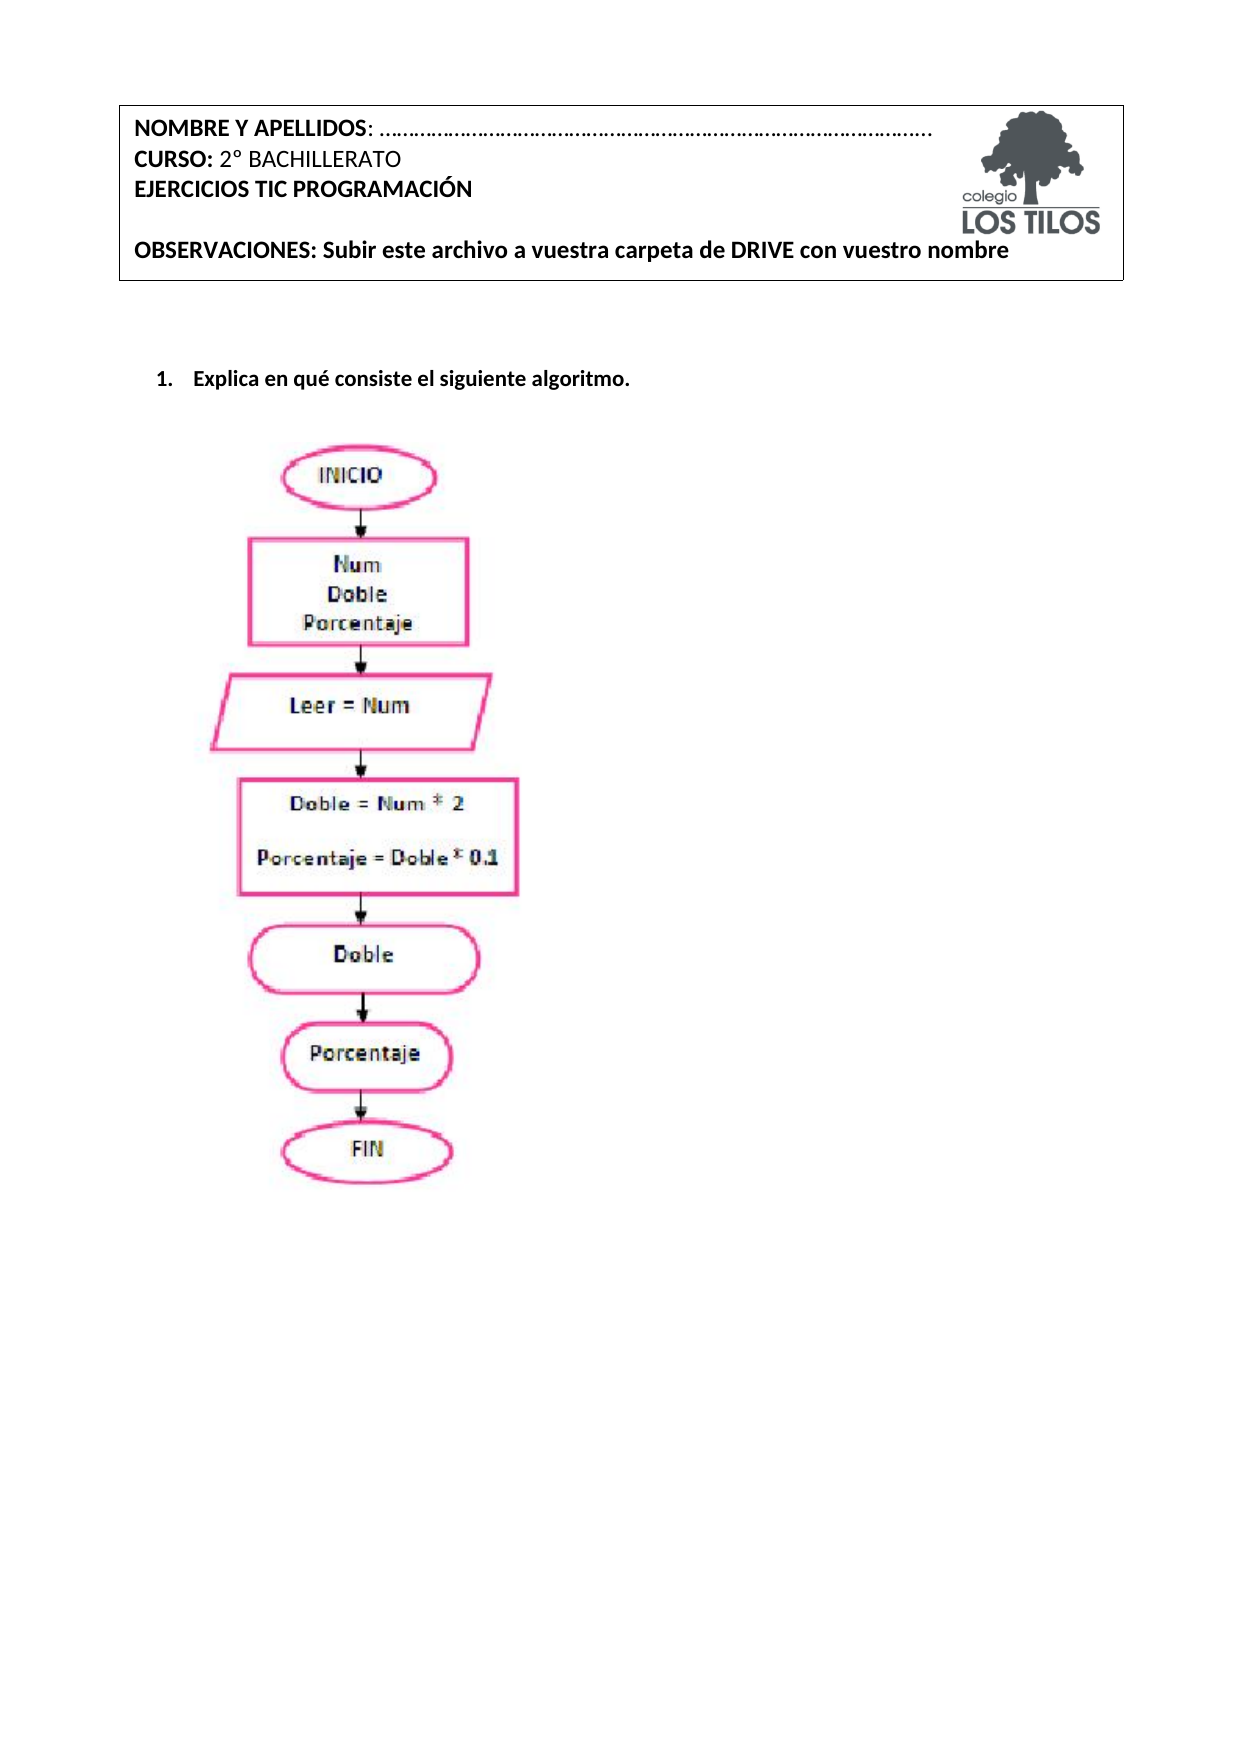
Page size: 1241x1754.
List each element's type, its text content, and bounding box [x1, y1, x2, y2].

picture [193, 442, 590, 1199]
picture [958, 108, 1103, 237]
list Explica en qué consiste el siguiente algoritmo. [156, 364, 1122, 392]
